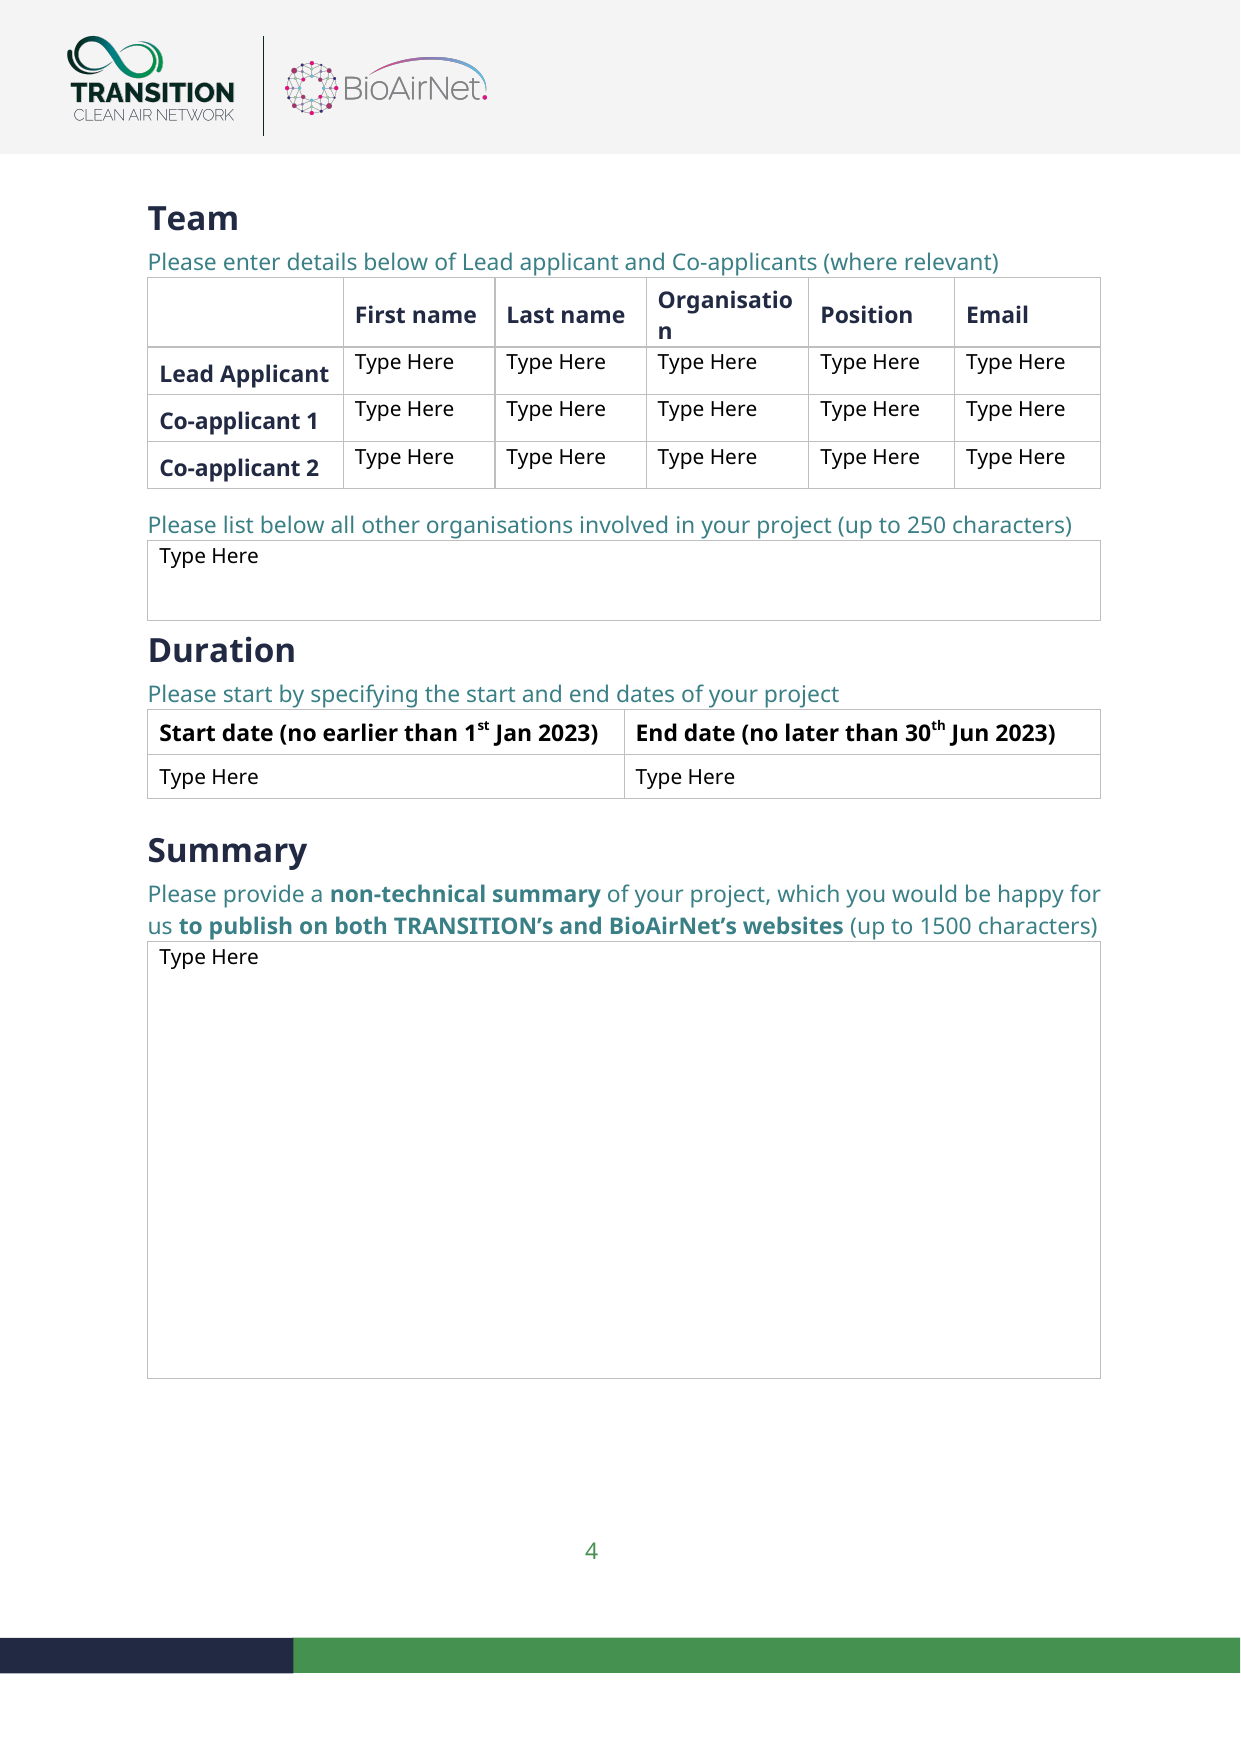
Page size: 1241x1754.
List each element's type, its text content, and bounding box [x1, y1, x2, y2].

picture [42, 17, 260, 145]
table_cell Co-applicant 2 [148, 442, 343, 488]
table_cell Type Here [148, 755, 624, 798]
table_cell Co-applicant 1 [148, 395, 343, 441]
title Team [147, 195, 1101, 240]
table_cell Type Here [647, 395, 808, 441]
table_cell Type Here [625, 755, 1100, 798]
table_cell Type Here [496, 348, 646, 393]
title Please start by specifying the start and end dates of your project [147, 678, 1101, 709]
table_header End date (no later than 30th Jun 2023) [625, 710, 1100, 754]
table_header First name [344, 278, 494, 346]
title Please list below all other organisations involved in your project (up to 250 characters) [147, 509, 1101, 540]
table_header Type Here [148, 541, 1100, 620]
table_cell Type Here [344, 395, 494, 441]
title Duration [147, 627, 1101, 672]
table_cell Lead Applicant [148, 348, 343, 393]
table_header Last name [496, 278, 646, 346]
table_cell Type Here [344, 442, 494, 488]
table_cell Type Here [809, 348, 954, 393]
table_cell Type Here [496, 442, 646, 488]
table_cell Type Here [809, 442, 954, 488]
table_cell Type Here [647, 442, 808, 488]
table_cell Type Here [647, 348, 808, 393]
table_header Type Here [148, 942, 1100, 1378]
table_cell Type Here [955, 442, 1100, 488]
table_cell Type Here [955, 395, 1100, 441]
table_cell Type Here [344, 348, 494, 393]
title Summary [147, 827, 1101, 873]
table_header Position [809, 278, 954, 346]
table_header [148, 278, 343, 346]
table_header Email [955, 278, 1100, 346]
title Please provide a non-technical summary of your project, which you would be happy for us to publish on both TRANSITION’s and BioAirNet’s websites (up to 1500 characters) [147, 878, 1101, 941]
table_cell Type Here [496, 395, 646, 441]
table_cell Type Here [809, 395, 954, 441]
table_header Organisation [647, 278, 808, 346]
title Please enter details below of Lead applicant and Co-applicants (where relevant) [147, 246, 1101, 277]
table_cell Type Here [955, 348, 1100, 393]
picture [279, 52, 493, 120]
table_header Start date (no earlier than 1st Jan 2023) [148, 710, 624, 754]
